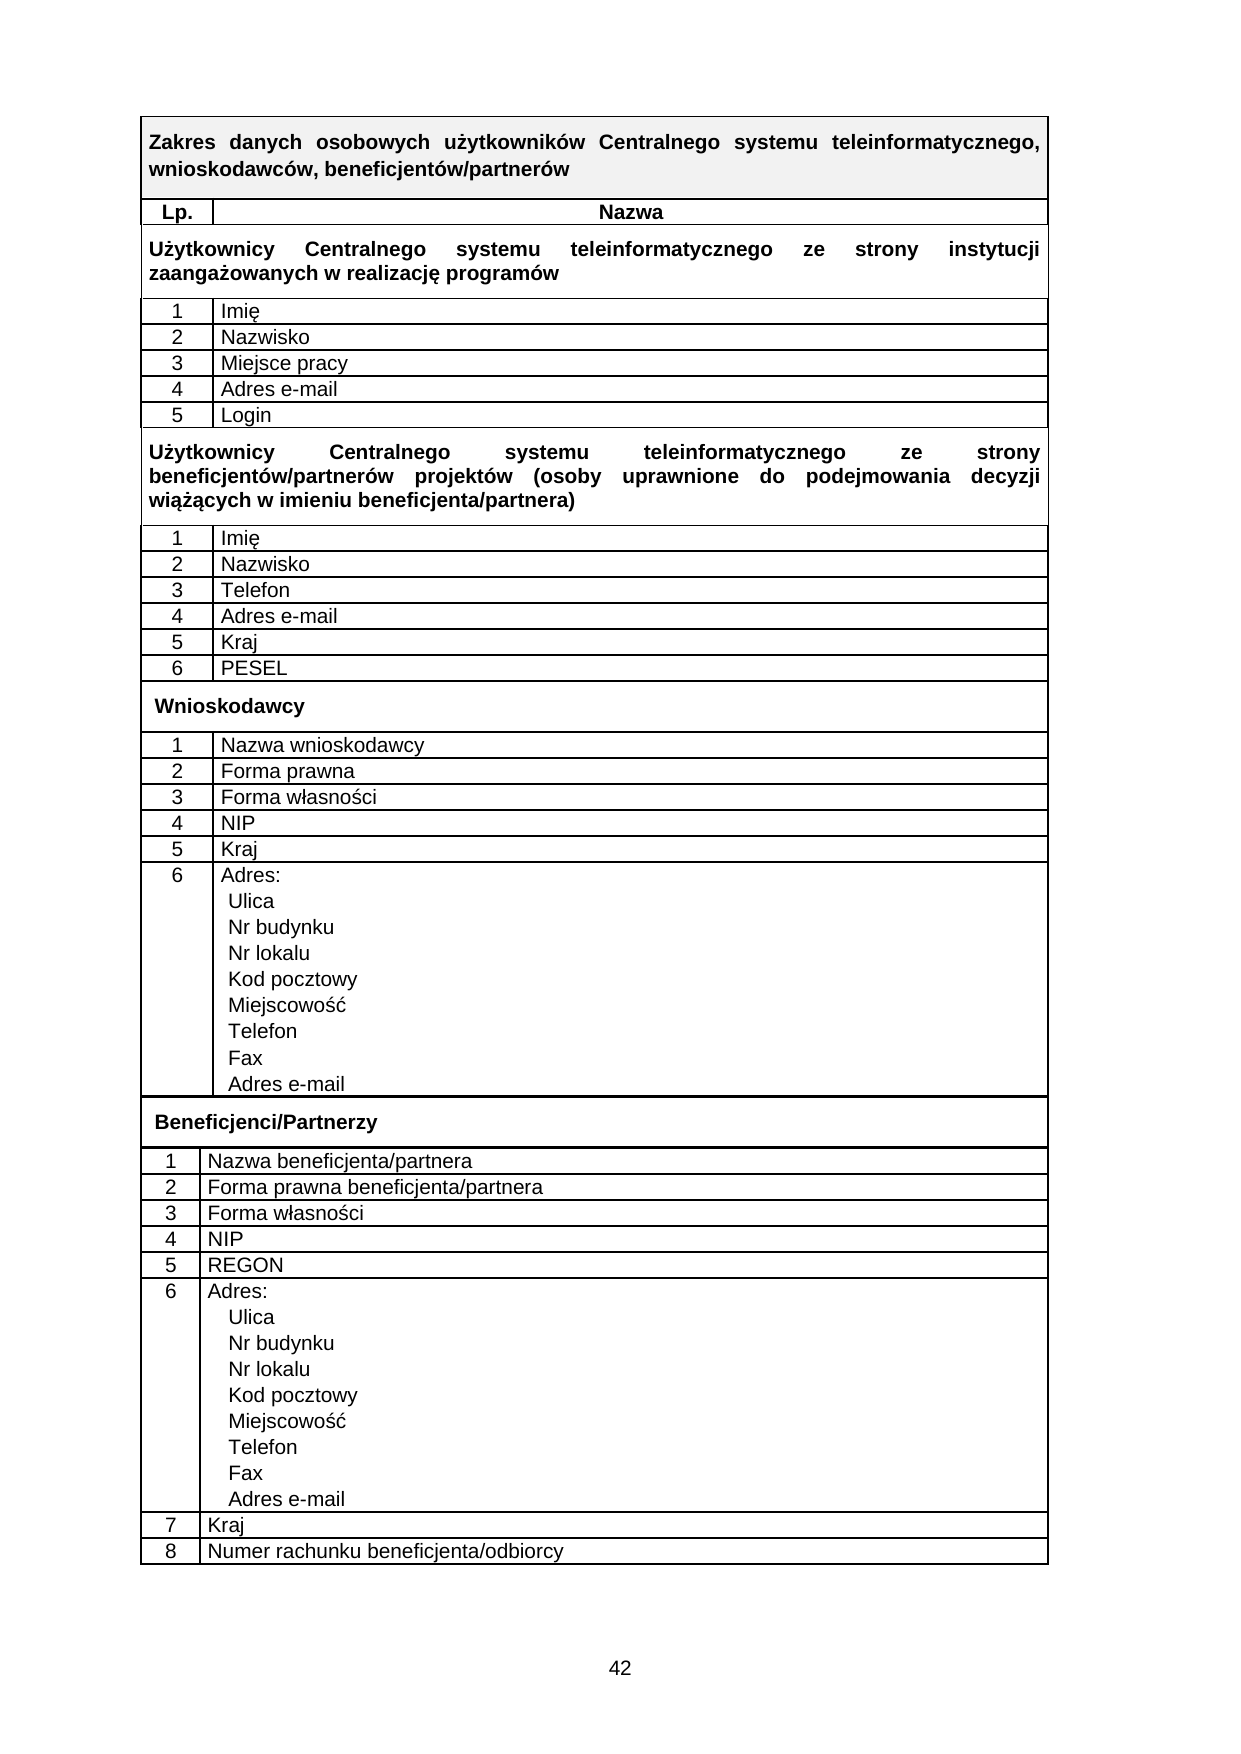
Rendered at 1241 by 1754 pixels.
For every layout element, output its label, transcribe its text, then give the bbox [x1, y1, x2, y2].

table_cell Fax [201, 1459, 1047, 1485]
table_cell 5 [142, 837, 212, 861]
table_cell 4 [142, 604, 212, 628]
table_cell 6 [142, 656, 212, 680]
table_cell Adres e-mail [201, 1485, 1047, 1511]
table_cell 1 [142, 299, 212, 322]
table_cell Wnioskodawcy [142, 682, 1047, 731]
table_cell Użytkownicy Centralnego systemu teleinformatycznego ze strony beneficjentów/partnerów projektów (osoby uprawnione do podejmowania decyzji wiążących w imieniu beneficjenta/partnera) [142, 428, 1048, 524]
table_cell 1 [142, 733, 212, 757]
table_cell Adres: [214, 863, 1047, 887]
table_cell 4 [142, 377, 212, 401]
table_cell Imię [214, 299, 1047, 322]
table_cell Miejscowość [201, 1407, 1047, 1433]
table_cell Beneficjenci/Partnerzy [142, 1098, 1047, 1146]
table_cell NIP [201, 1227, 1047, 1251]
table_cell Forma prawna beneficjenta/partnera [201, 1175, 1047, 1198]
table_cell PESEL [214, 656, 1047, 680]
table_cell Fax [214, 1043, 1047, 1069]
table_header Zakres danych osobowych użytkowników Centralnego systemu teleinformatycznego, wnioskodawców, beneficjentów/partnerów [142, 117, 1047, 197]
table_cell 5 [142, 403, 212, 427]
table_cell 2 [142, 325, 212, 348]
table_cell 3 [142, 785, 212, 809]
table_cell Nr budynku [214, 913, 1047, 939]
table_cell 5 [142, 1253, 199, 1277]
table_cell Nazwisko [214, 325, 1047, 348]
table_cell Telefon [214, 1017, 1047, 1043]
table_cell 6 [142, 1279, 199, 1511]
table_cell Miejscowość [214, 991, 1047, 1017]
table_cell Miejsce pracy [214, 351, 1047, 374]
table_cell Forma własności [214, 785, 1047, 809]
table_cell 1 [142, 1149, 199, 1172]
table_cell Kraj [214, 837, 1047, 861]
table_cell 2 [142, 759, 212, 783]
table_cell Nazwa [214, 200, 1047, 223]
table_cell Telefon [201, 1433, 1047, 1459]
table_cell Adres e-mail [214, 1069, 1047, 1095]
table_cell Adres: [201, 1279, 1047, 1303]
table_cell Nr budynku [201, 1329, 1047, 1355]
table_cell Forma własności [201, 1201, 1047, 1224]
table_cell 4 [142, 1227, 199, 1251]
table_cell Nr lokalu [214, 939, 1047, 965]
table_cell Użytkownicy Centralnego systemu teleinformatycznego ze strony instytucji zaangażowanych w realizację programów [142, 225, 1048, 297]
table_cell Login [214, 403, 1047, 427]
table_cell 3 [142, 351, 212, 374]
table_cell Kod pocztowy [201, 1381, 1047, 1407]
table_cell 4 [142, 811, 212, 835]
table_cell 2 [142, 552, 212, 576]
table_cell Telefon [214, 578, 1047, 602]
table_cell 2 [142, 1175, 199, 1198]
table_cell Adres e-mail [214, 377, 1047, 401]
table_cell REGON [201, 1253, 1047, 1277]
table_cell Imię [214, 526, 1047, 549]
table_cell Nr lokalu [201, 1355, 1047, 1381]
table_cell Kod pocztowy [214, 965, 1047, 991]
table_cell Adres e-mail [214, 604, 1047, 628]
table_cell Ulica [214, 887, 1047, 913]
table_cell 7 [142, 1513, 199, 1537]
table_cell Nazwa beneficjenta/partnera [201, 1149, 1047, 1172]
table_cell 1 [142, 526, 212, 549]
table_cell Kraj [201, 1513, 1047, 1537]
table_cell 8 [142, 1539, 199, 1563]
table_cell 6 [142, 863, 212, 1095]
table_cell Lp. [142, 200, 212, 223]
table_cell Forma prawna [214, 759, 1047, 783]
table_cell NIP [214, 811, 1047, 835]
table_cell Nazwa wnioskodawcy [214, 733, 1047, 757]
table_cell Nazwisko [214, 552, 1047, 576]
table_cell Kraj [214, 630, 1047, 654]
table_cell Ulica [201, 1303, 1047, 1329]
table_cell 3 [142, 1201, 199, 1224]
table_cell 5 [142, 630, 212, 654]
table_cell 3 [142, 578, 212, 602]
table_cell Numer rachunku beneficjenta/odbiorcy [201, 1539, 1047, 1563]
